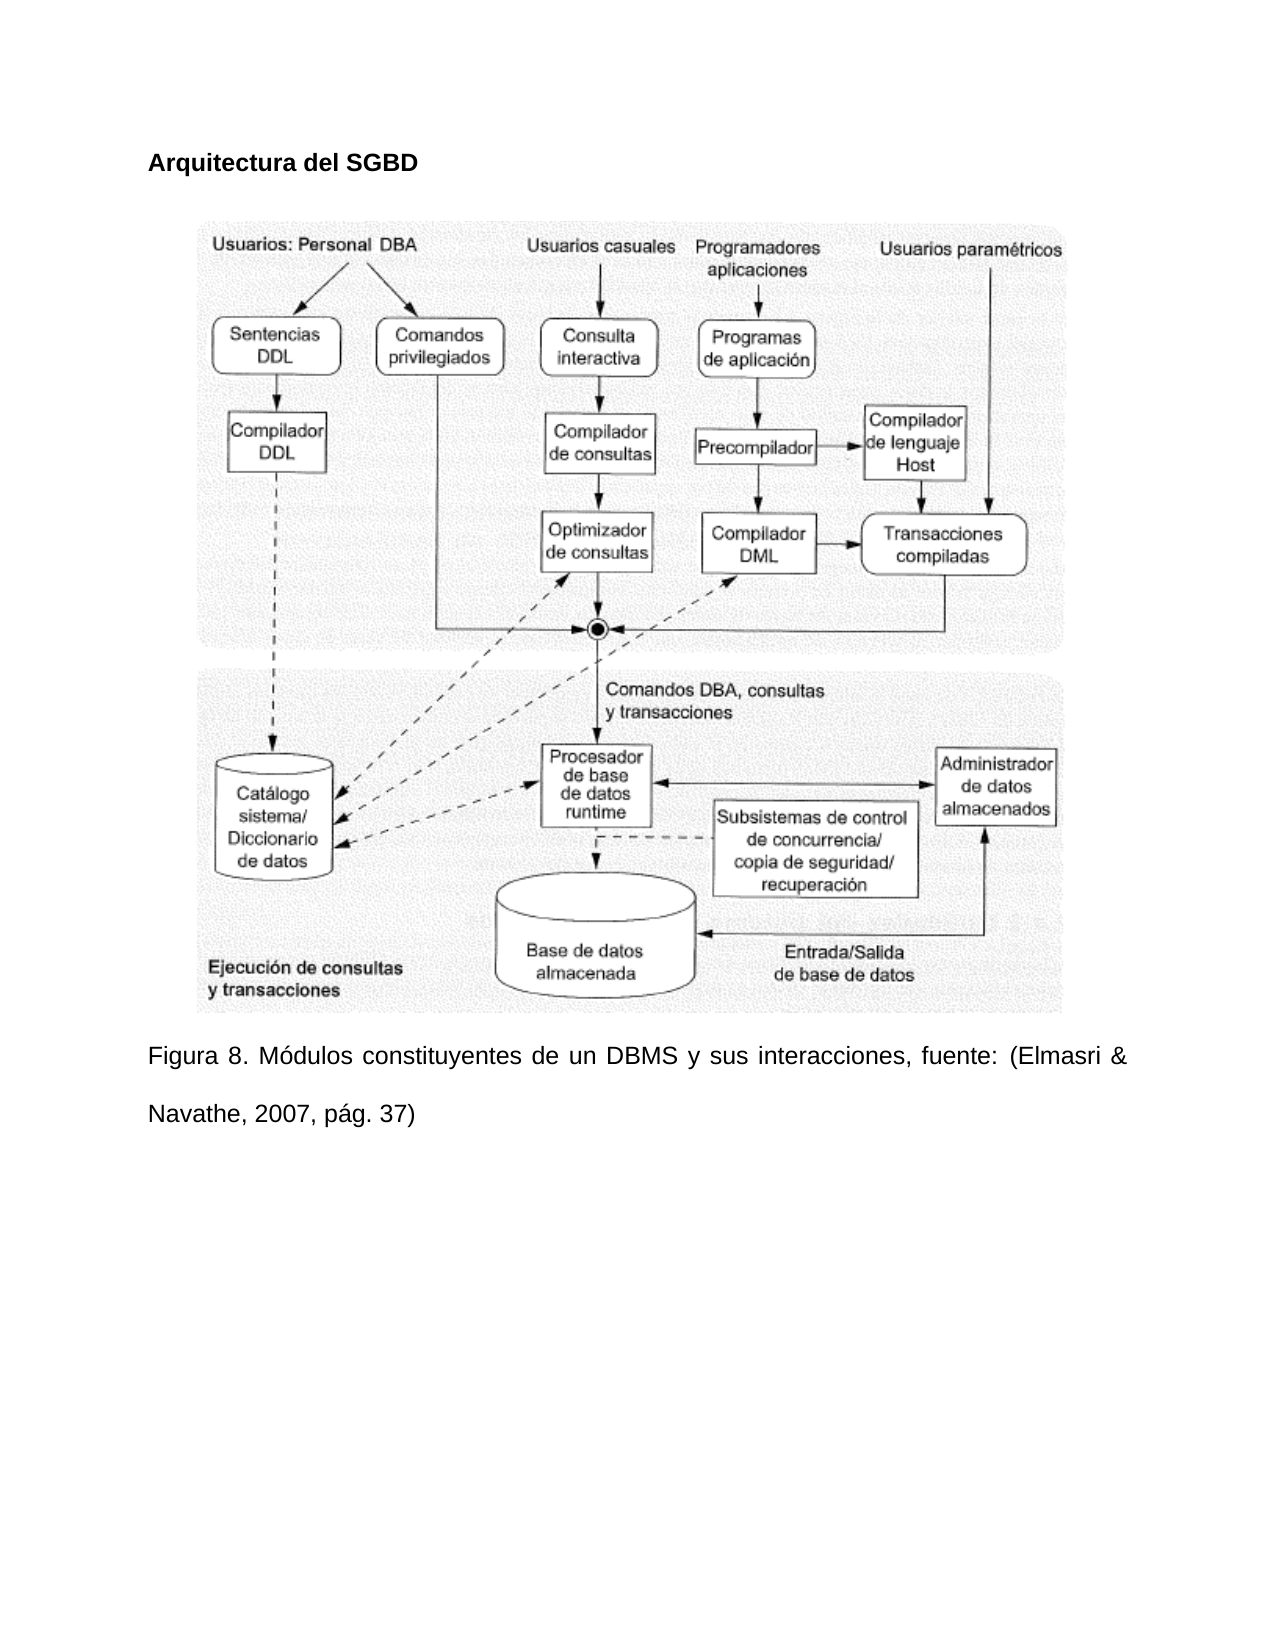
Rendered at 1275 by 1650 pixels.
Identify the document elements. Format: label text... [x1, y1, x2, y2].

text Arquitectura del SGBD [148, 148, 1127, 176]
text Figura 8. Módulos constituyentes de un DBMS y sus interacciones, fuente: [148, 1041, 1127, 1128]
picture [196, 221, 1079, 1013]
